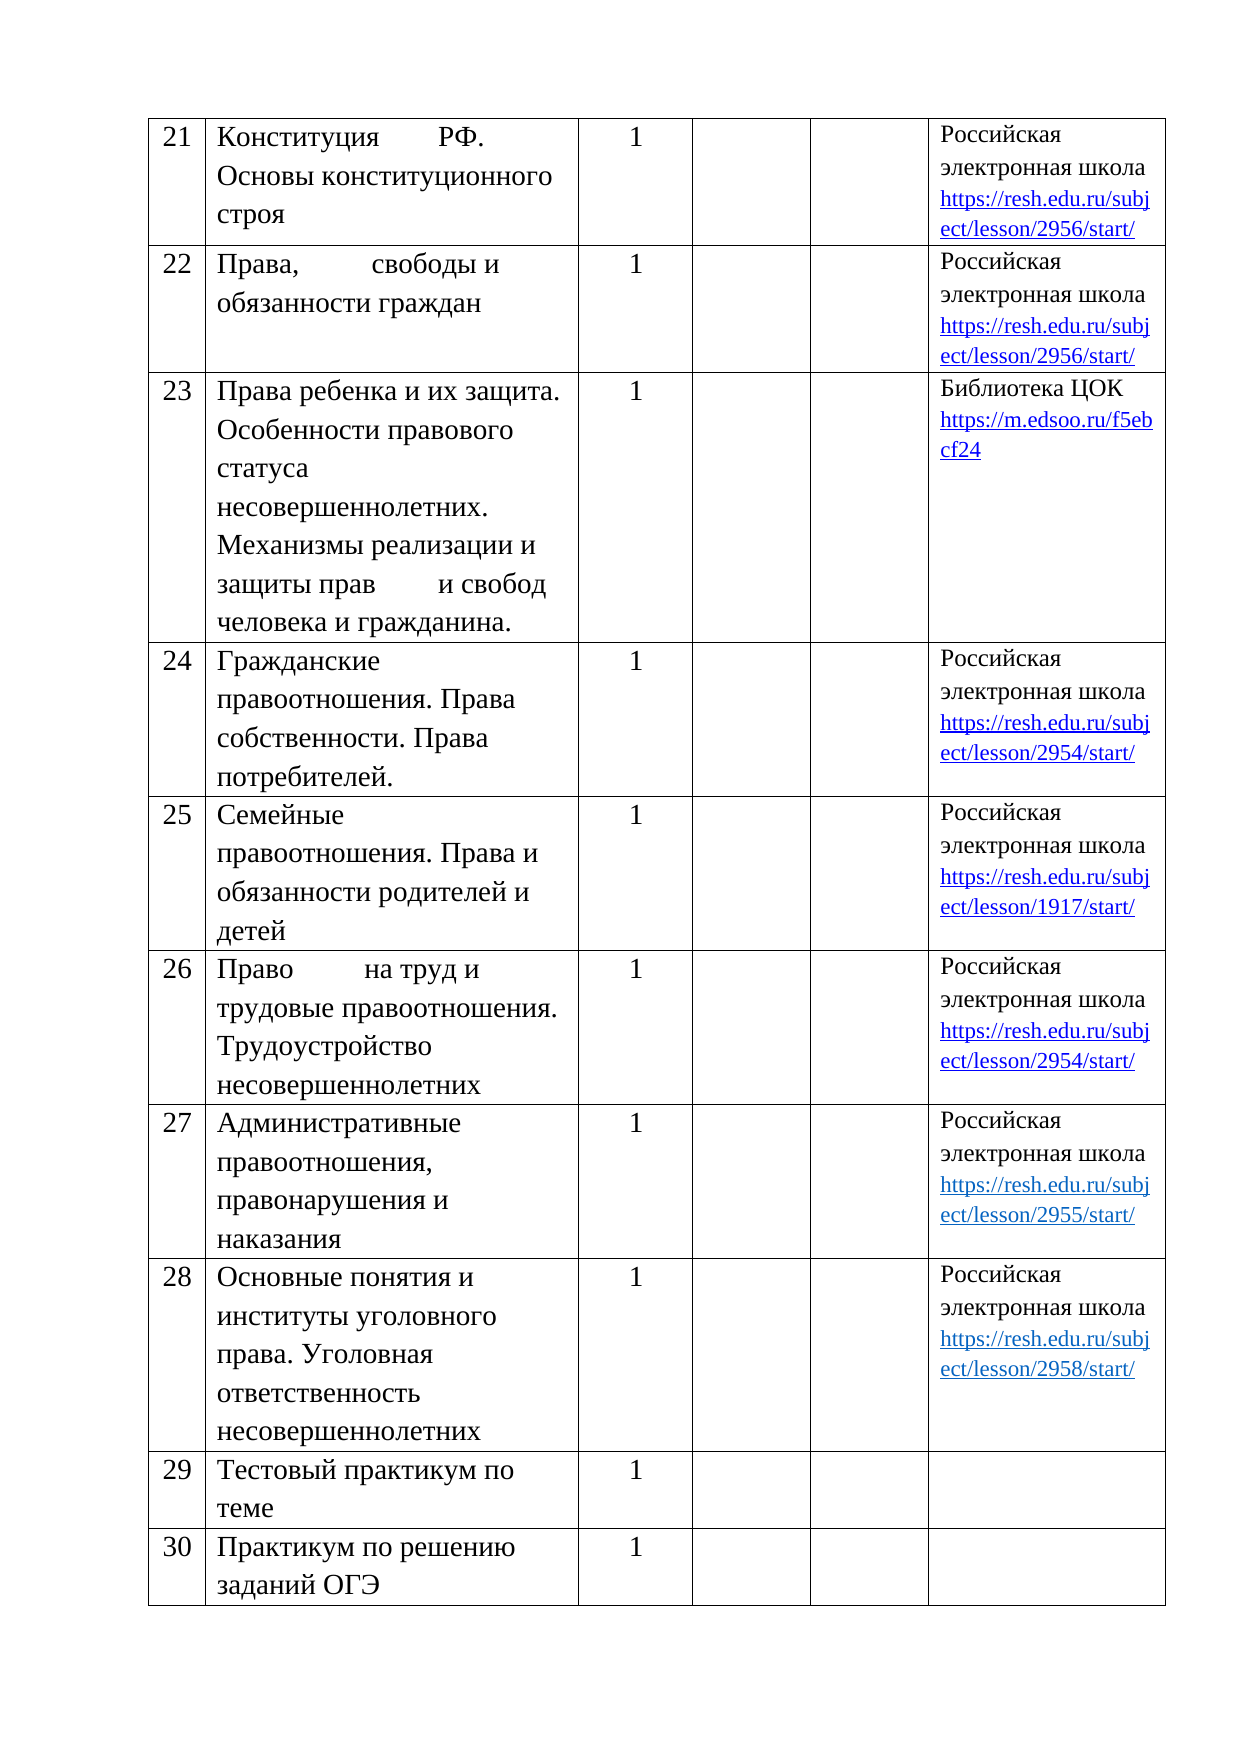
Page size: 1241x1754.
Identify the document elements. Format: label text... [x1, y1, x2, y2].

table_cell Право на труд и трудовые правоотношения. Трудоустройство несовершеннолетних [206, 951, 578, 1104]
table_cell Права ребенка и их защита. Особенности правового статуса несовершеннолетних. Механизмы реализации и защиты прав и свобод человека и гражданина. [206, 373, 578, 642]
table_cell 1 [579, 951, 692, 1104]
table_cell [811, 797, 928, 950]
table_cell 1 [579, 1529, 692, 1605]
table_cell Российская электронная школа https://resh.edu.ru/subject/lesson/2954/start/ [929, 951, 1165, 1104]
table_cell [693, 1259, 810, 1451]
table_cell 1 [579, 246, 692, 372]
table_cell 1 [579, 373, 692, 642]
table_cell 25 [149, 797, 205, 950]
table_cell [693, 951, 810, 1104]
table_cell 29 [149, 1452, 205, 1528]
table_cell 1 [579, 119, 692, 245]
table_cell [811, 119, 928, 245]
table_cell Конституция РФ. Основы конституционного строя [206, 119, 578, 245]
table_cell 1 [579, 1259, 692, 1451]
table_cell 1 [579, 1452, 692, 1528]
table_cell Семейные правоотношения. Права и обязанности родителей и детей [206, 797, 578, 950]
table_cell [929, 1452, 1165, 1528]
table_cell [811, 373, 928, 642]
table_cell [206, 1529, 578, 1605]
table_cell Российская электронная школа https://resh.edu.ru/subject/lesson/2958/start/ [929, 1259, 1165, 1451]
table_cell [693, 119, 810, 245]
table_cell Административные правоотношения, правонарушения и наказания [206, 1105, 578, 1258]
table_cell 23 [149, 373, 205, 642]
table_cell 1 [579, 643, 692, 796]
table_cell [811, 1105, 928, 1258]
table_cell 1 [579, 797, 692, 950]
table_cell 24 [149, 643, 205, 796]
table_cell [929, 1529, 1165, 1605]
table_cell [811, 643, 928, 796]
table_cell [693, 373, 810, 642]
table_cell Библиотека ЦОК https://m.edsoo.ru/f5ebcf24 [929, 373, 1165, 642]
table_cell Гражданские правоотношения. Права собственности. Права потребителей. [206, 643, 578, 796]
table_cell [693, 797, 810, 950]
table_cell [693, 1529, 810, 1605]
table_cell 26 [149, 951, 205, 1104]
table_cell 27 [149, 1105, 205, 1258]
table_cell Тестовый практикум по теме [206, 1452, 578, 1528]
table_cell [693, 246, 810, 372]
table_cell Российская электронная школа https://resh.edu.ru/subject/lesson/2955/start/ [929, 1105, 1165, 1258]
table_cell [811, 1452, 928, 1528]
table_cell [693, 1105, 810, 1258]
table_cell [693, 1452, 810, 1528]
table_cell Российская электронная школа https://resh.edu.ru/subject/lesson/1917/start/ [929, 797, 1165, 950]
table_cell Российская электронная школа https://resh.edu.ru/subject/lesson/2954/start/ [929, 643, 1165, 796]
table_cell [811, 246, 928, 372]
table_cell [811, 951, 928, 1104]
table_cell 21 [149, 119, 205, 245]
table_cell [693, 643, 810, 796]
table_cell 1 [579, 1105, 692, 1258]
table_cell [811, 1529, 928, 1605]
table_cell 30 [149, 1529, 205, 1605]
table_cell 22 [149, 246, 205, 372]
table_cell Российская электронная школа https://resh.edu.ru/subject/lesson/2956/start/ [929, 119, 1165, 245]
table_cell 28 [149, 1259, 205, 1451]
table_cell Российская электронная школа https://resh.edu.ru/subject/lesson/2956/start/ [929, 246, 1165, 372]
table_cell Права, свободы и обязанности граждан [206, 246, 578, 372]
table_cell Основные понятия и институты уголовного права. Уголовная ответственность несовершеннолетних [206, 1259, 578, 1451]
table_cell [811, 1259, 928, 1451]
